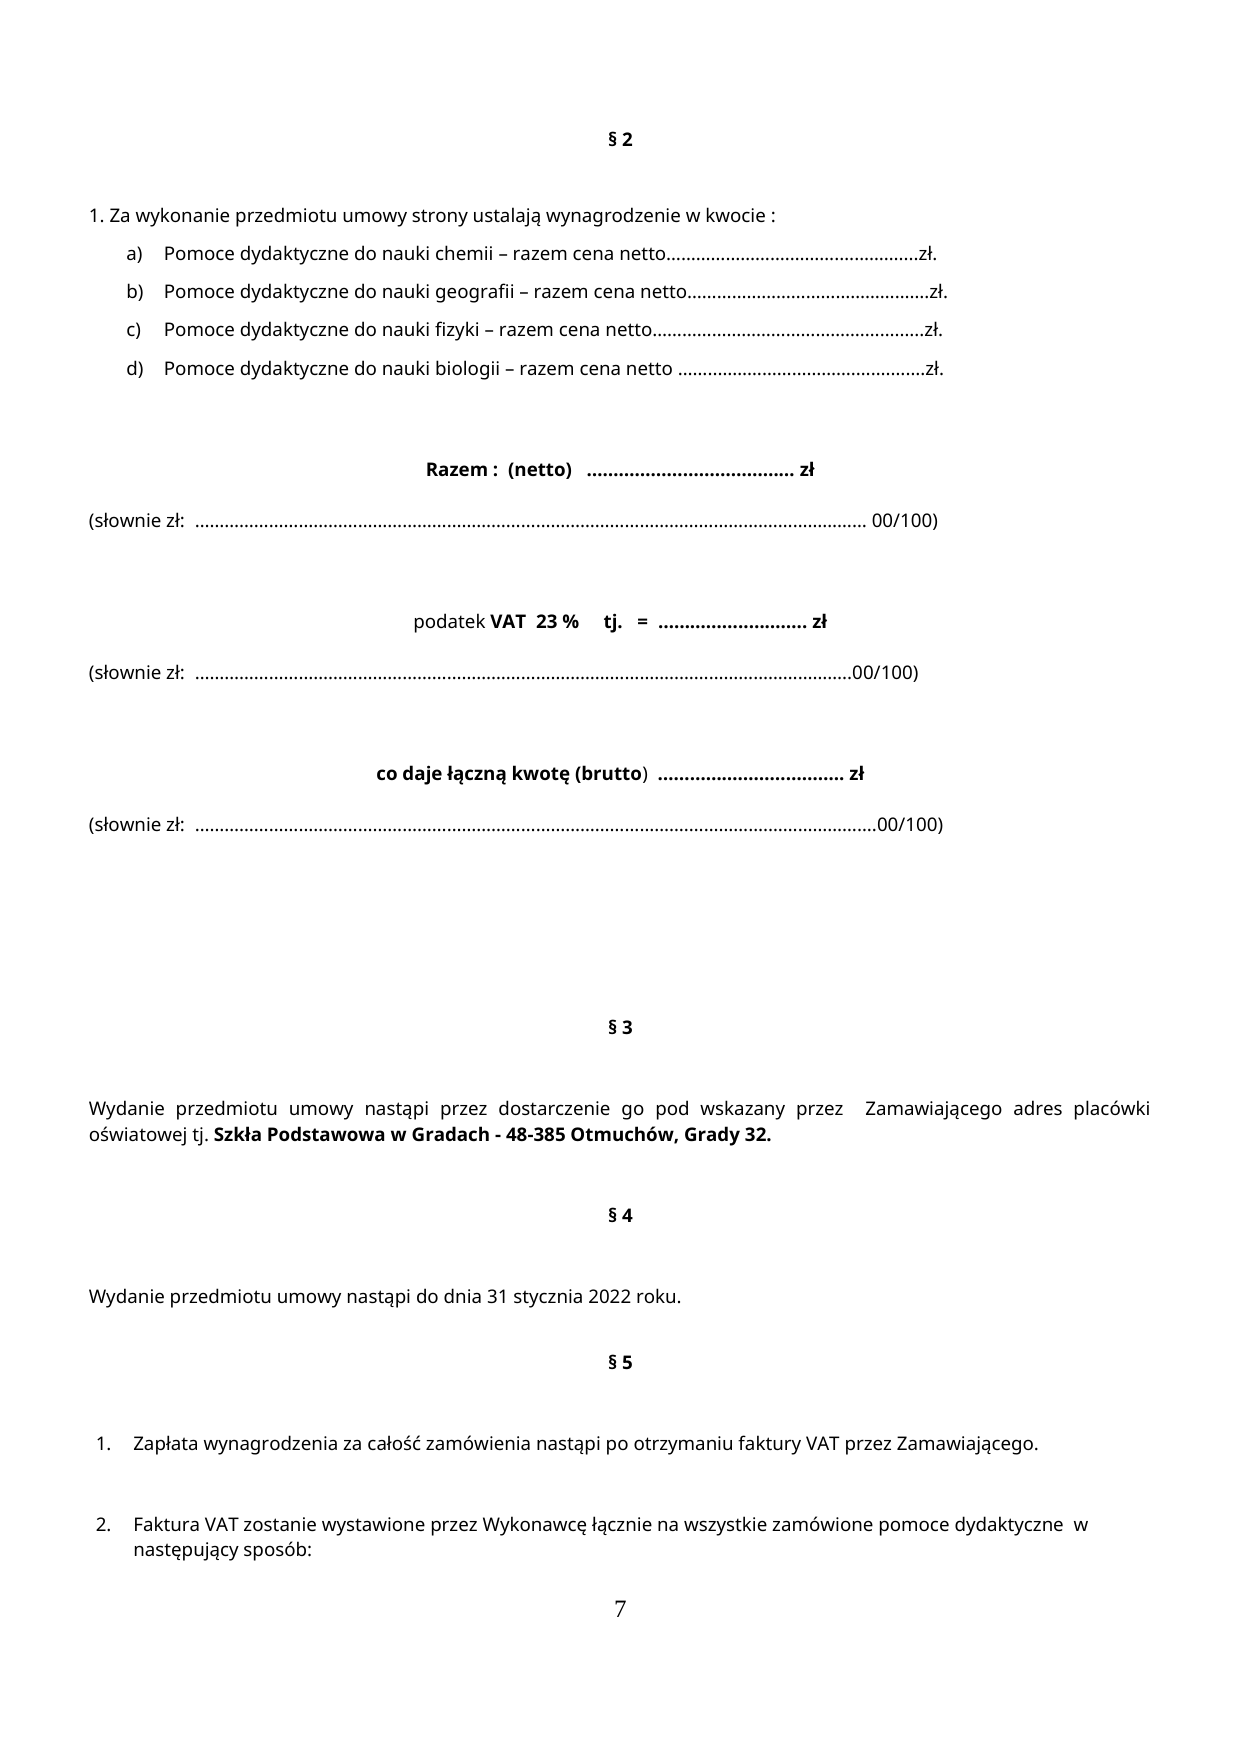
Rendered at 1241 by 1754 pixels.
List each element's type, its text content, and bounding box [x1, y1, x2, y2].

text Razem : (netto) ………………………………… zł [89, 456, 1152, 482]
list Zapłata wynagrodzenia za całość zamówienia nastąpi po otrzymaniu faktury VAT przez Zamawiającego. [96, 1430, 1152, 1456]
text Wydanie przedmiotu umowy nastąpi przez dostarczenie go pod wskazany przez Zamawiającego adres placówki oświatowej tj. Szkła Podstawowa w Gradach - 48-385 Otmuchów, Grady 32. [89, 1095, 1152, 1146]
list Faktura VAT zostanie wystawione przez Wykonawcę łącznie na wszystkie zamówione pomoce dydaktyczne w następujący sposób: [96, 1511, 1152, 1562]
text § 5 [89, 1349, 1152, 1374]
text § 2 [89, 127, 1152, 152]
text 1. Za wykonanie przedmiotu umowy strony ustalają wynagrodzenie w kwocie : [89, 203, 1152, 228]
text (słownie zł: ……………………………………………………………………………………..……………………………..00/100) [89, 659, 1152, 685]
text (słownie zł: ……………………………………………………………………………………………………….……………… 00/100) [89, 507, 1152, 532]
list Pomoce dydaktyczne do nauki biologii – razem cena netto ……..……………………….…….…….zł. [126, 355, 1152, 380]
list Pomoce dydaktyczne do nauki geografii – razem cena netto………………………………………….zł. [126, 279, 1152, 304]
text co daje łączną kwotę (brutto) …………………………….. zł [89, 761, 1152, 786]
text § 4 [89, 1202, 1152, 1227]
text Wydanie przedmiotu umowy nastąpi do dnia 31 stycznia 2022 roku. [89, 1283, 1152, 1308]
list Pomoce dydaktyczne do nauki chemii – razem cena netto…………………….……….…………....zł. [126, 241, 1152, 266]
text (słownie zł: ……………………………………………………………………………………….…………….………………….00/100) [89, 811, 1152, 837]
list Pomoce dydaktyczne do nauki fizyki – razem cena netto…………………………………….…….…..zł. [126, 317, 1152, 342]
text podatek VAT 23 % tj. = ……………..……….. zł [89, 608, 1152, 634]
text § 3 [89, 1014, 1152, 1040]
